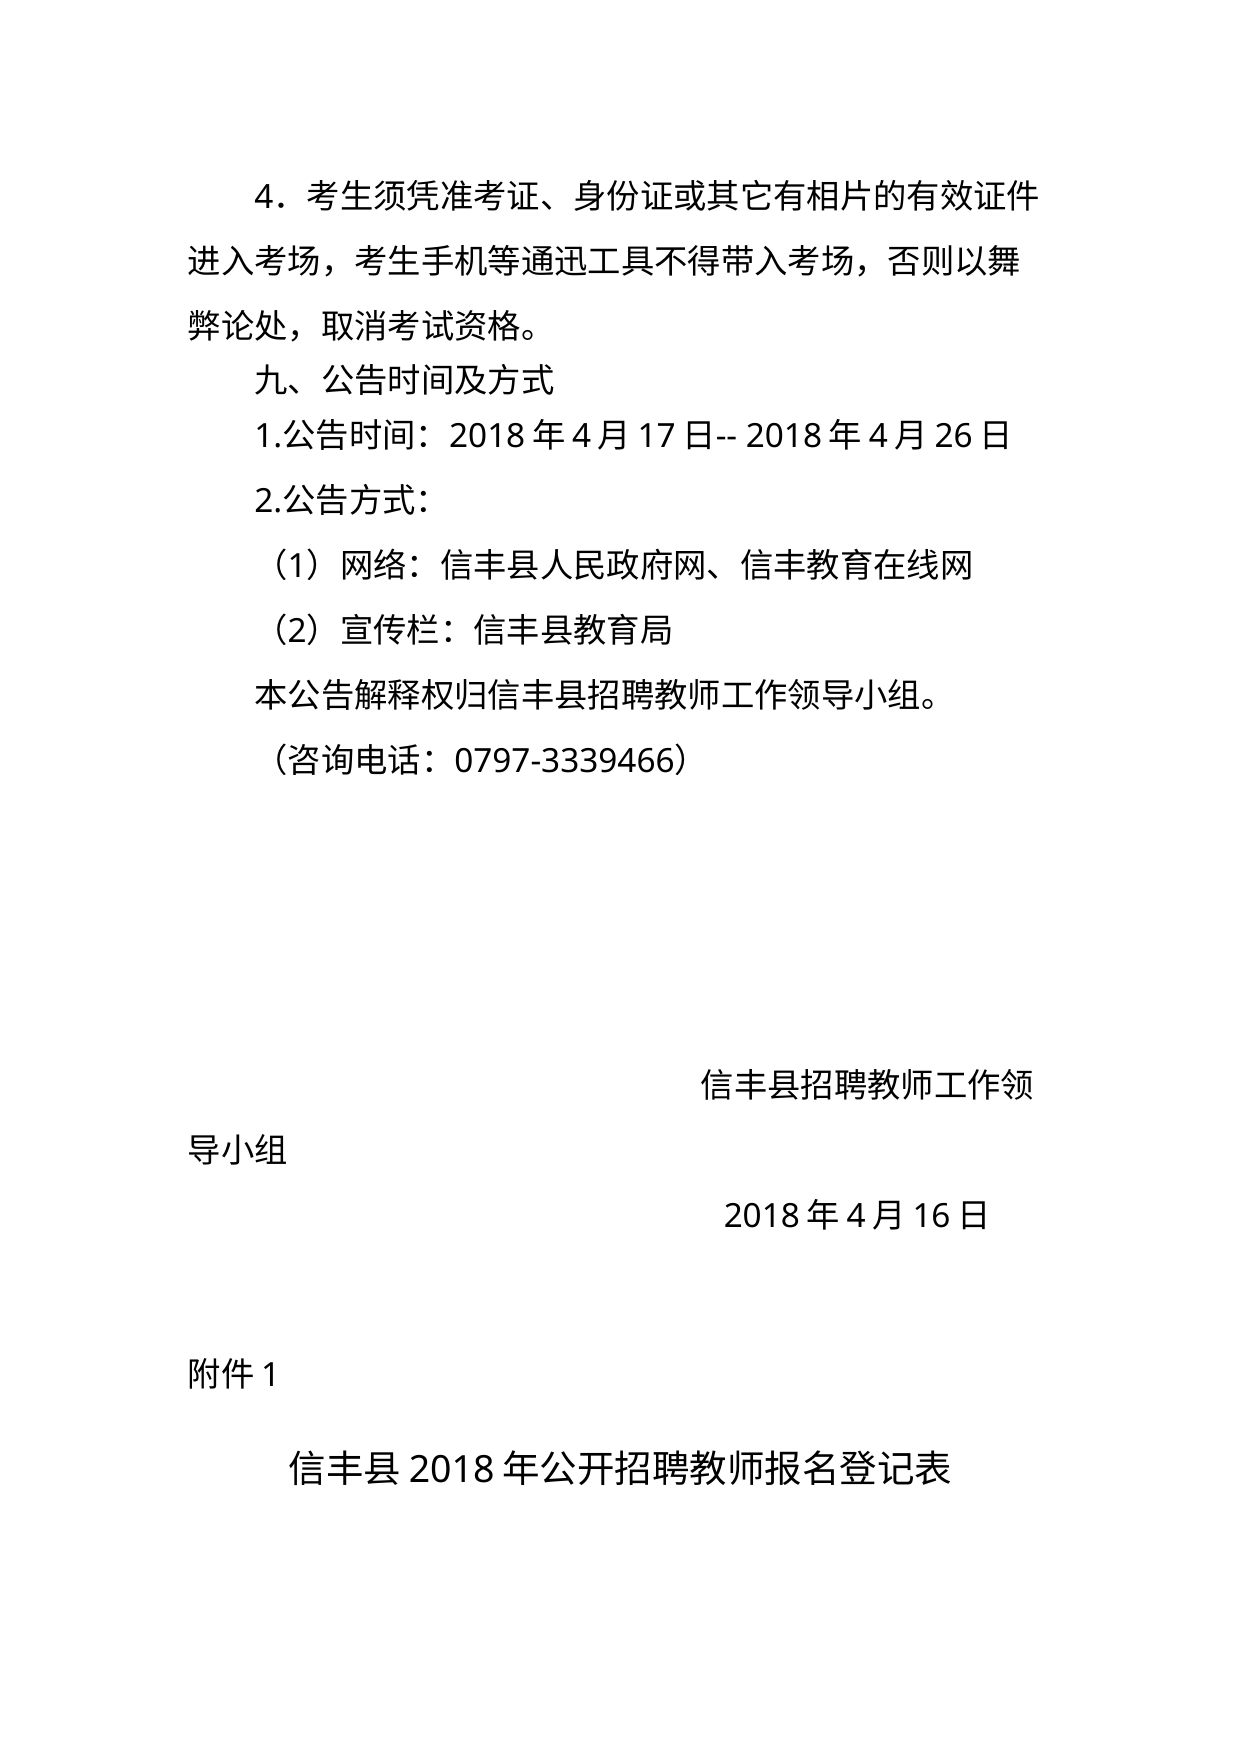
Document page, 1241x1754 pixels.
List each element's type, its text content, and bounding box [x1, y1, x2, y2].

text （1）网络：信丰县人民政府网、信丰教育在线网 [187, 531, 1053, 596]
text 附件1 [187, 1340, 1053, 1405]
text 信丰县2018年公开招聘教师报名登记表 [187, 1434, 1053, 1499]
text （2）宣传栏：信丰县教育局 [187, 596, 1053, 661]
text 2018年4月16日 [187, 1181, 990, 1246]
text 信丰县招聘教师工作领导小组 [187, 1051, 1053, 1181]
text （咨询电话：0797-3339466） [187, 726, 1053, 791]
text 本公告解释权归信丰县招聘教师工作领导小组。 [187, 661, 1053, 726]
text 4．考生须凭准考证、身份证或其它有相片的有效证件进入考场，考生手机等通迅工具不得带入考场，否则以舞弊论处，取消考试资格。 [187, 162, 1053, 357]
text 九、公告时间及方式 [187, 357, 1053, 401]
text 2.公告方式： [187, 466, 1053, 531]
text 1.公告时间：2018年4月17日-- 2018年4月26日 [187, 401, 1053, 466]
